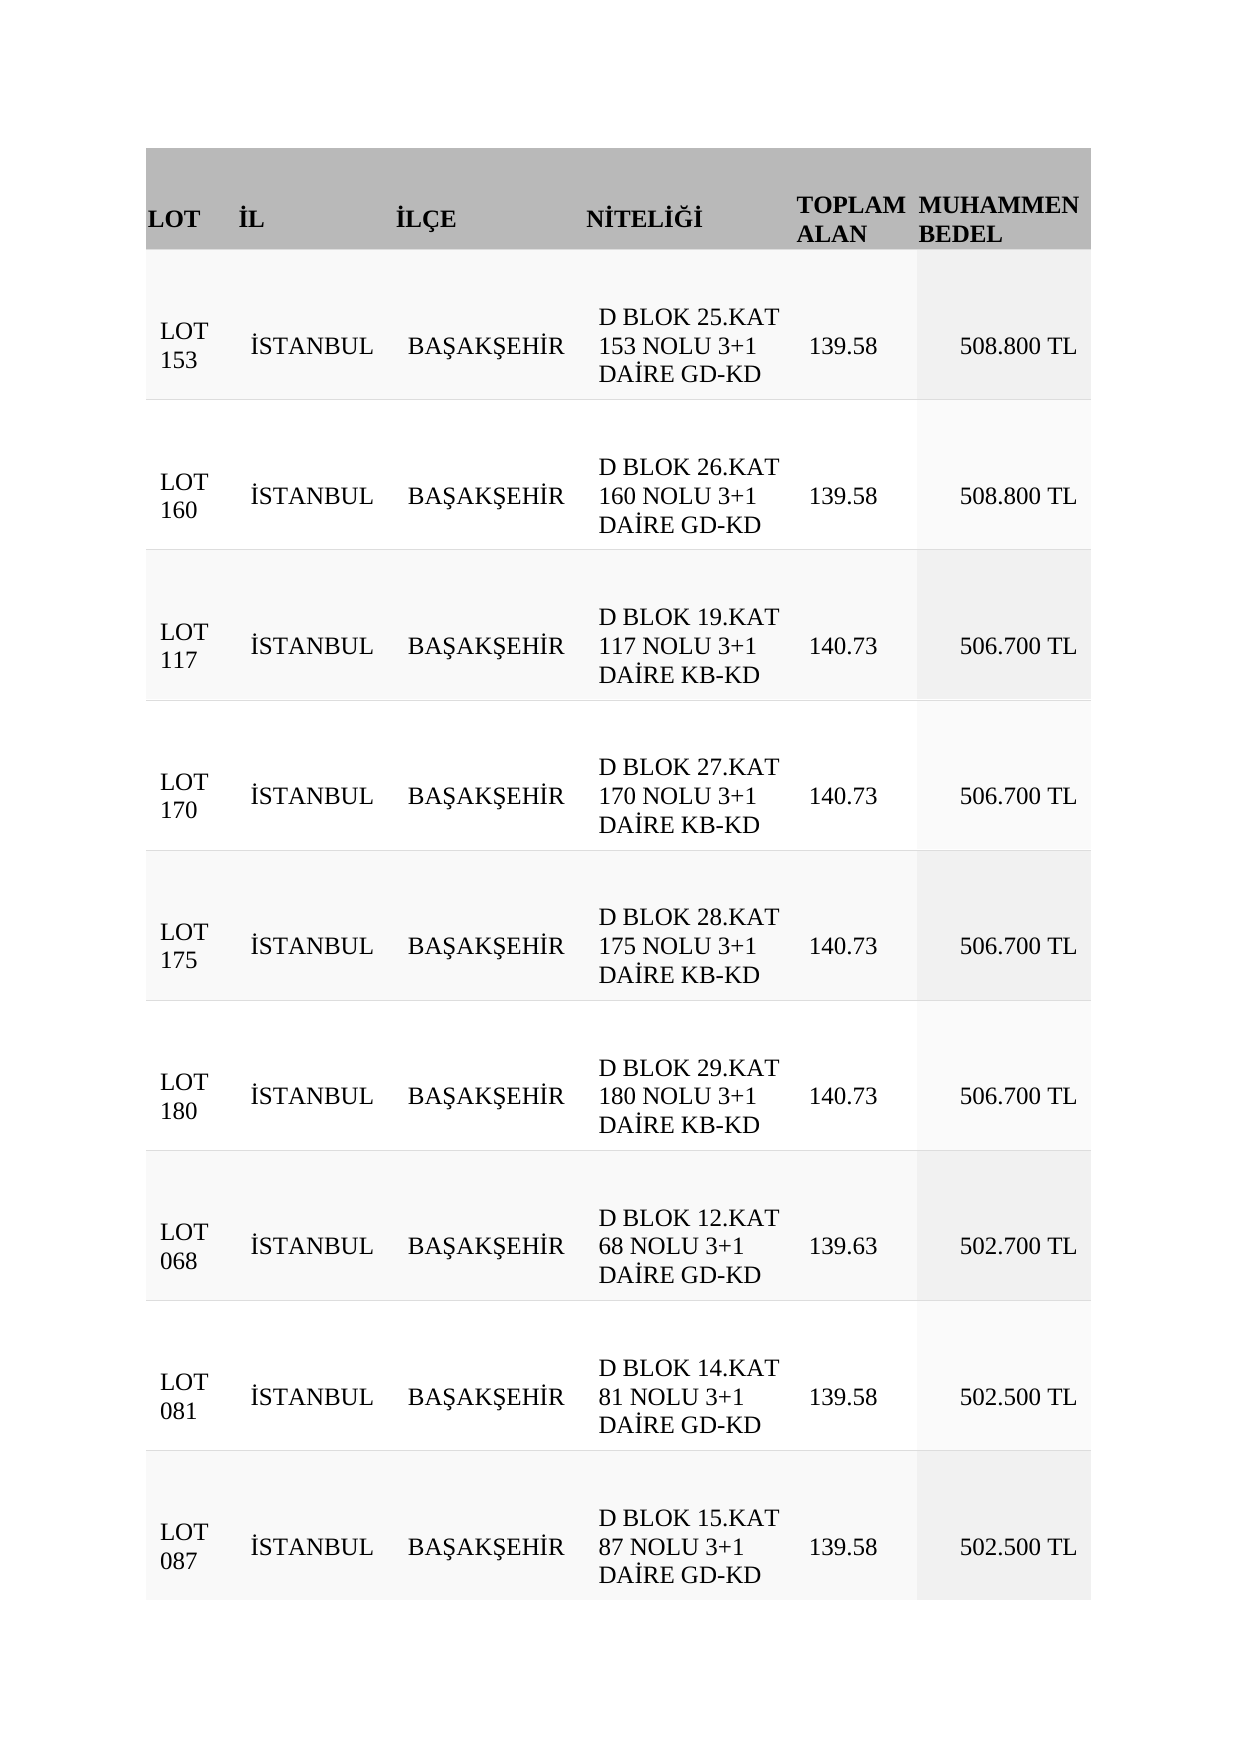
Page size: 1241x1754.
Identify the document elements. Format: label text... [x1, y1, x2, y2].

table_cell LOT 153 [146, 250, 237, 399]
table_cell LOT 081 [146, 1301, 237, 1450]
table_header NİTELİĞİ [585, 148, 795, 249]
table_cell 139.58 [795, 400, 917, 549]
table_cell 140.73 [795, 550, 917, 699]
table_cell BAŞAKŞEHİR [394, 1451, 585, 1600]
table_cell D BLOK 14.KAT 81 NOLU 3+1 DAİRE GD-KD [585, 1301, 795, 1450]
table_cell İSTANBUL [237, 851, 394, 1000]
table_cell 506.700 TL [917, 550, 1091, 699]
table_cell 508.800 TL [917, 400, 1091, 549]
table_cell 502.500 TL [917, 1451, 1091, 1600]
table_cell BAŞAKŞEHİR [394, 851, 585, 1000]
table_cell BAŞAKŞEHİR [394, 1151, 585, 1300]
table_cell 139.58 [795, 1451, 917, 1600]
table_header İL [237, 148, 394, 249]
table_cell 139.63 [795, 1151, 917, 1300]
table_cell BAŞAKŞEHİR [394, 701, 585, 849]
table_cell 506.700 TL [917, 851, 1091, 1000]
table_cell 139.58 [795, 1301, 917, 1450]
table_cell BAŞAKŞEHİR [394, 250, 585, 399]
table_cell LOT 175 [146, 851, 237, 1000]
table_cell 506.700 TL [917, 1001, 1091, 1150]
table_cell D BLOK 12.KAT 68 NOLU 3+1 DAİRE GD-KD [585, 1151, 795, 1300]
table_header TOPLAM ALAN [795, 148, 917, 249]
table_cell İSTANBUL [237, 550, 394, 699]
table_cell 140.73 [795, 1001, 917, 1150]
table_cell BAŞAKŞEHİR [394, 400, 585, 549]
table_cell D BLOK 19.KAT 117 NOLU 3+1 DAİRE KB-KD [585, 550, 795, 699]
table_cell LOT 170 [146, 701, 237, 849]
table_cell İSTANBUL [237, 1151, 394, 1300]
table_cell İSTANBUL [237, 701, 394, 849]
table_cell İSTANBUL [237, 1451, 394, 1600]
table_header LOT [146, 148, 237, 249]
table_header MUHAMMEN BEDEL [917, 148, 1091, 249]
table_cell D BLOK 26.KAT 160 NOLU 3+1 DAİRE GD-KD [585, 400, 795, 549]
table_cell 502.500 TL [917, 1301, 1091, 1450]
table_cell 139.58 [795, 250, 917, 399]
table_cell İSTANBUL [237, 250, 394, 399]
table_cell İSTANBUL [237, 1001, 394, 1150]
table_cell İSTANBUL [237, 1301, 394, 1450]
table_cell D BLOK 28.KAT 175 NOLU 3+1 DAİRE KB-KD [585, 851, 795, 1000]
table_cell LOT 068 [146, 1151, 237, 1300]
table_cell 140.73 [795, 851, 917, 1000]
table_cell 506.700 TL [917, 701, 1091, 849]
table_cell BAŞAKŞEHİR [394, 550, 585, 699]
table_cell 502.700 TL [917, 1151, 1091, 1300]
table_cell LOT 087 [146, 1451, 237, 1600]
table_cell 508.800 TL [917, 250, 1091, 399]
table_cell D BLOK 27.KAT 170 NOLU 3+1 DAİRE KB-KD [585, 701, 795, 849]
table_cell LOT 117 [146, 550, 237, 699]
table_cell BAŞAKŞEHİR [394, 1301, 585, 1450]
table_cell 140.73 [795, 701, 917, 849]
table_cell BAŞAKŞEHİR [394, 1001, 585, 1150]
table_header İLÇE [394, 148, 585, 249]
table_cell D BLOK 29.KAT 180 NOLU 3+1 DAİRE KB-KD [585, 1001, 795, 1150]
table_cell D BLOK 25.KAT 153 NOLU 3+1 DAİRE GD-KD [585, 250, 795, 399]
table_cell İSTANBUL [237, 400, 394, 549]
table_cell LOT 180 [146, 1001, 237, 1150]
table_cell D BLOK 15.KAT 87 NOLU 3+1 DAİRE GD-KD [585, 1451, 795, 1600]
table_cell LOT 160 [146, 400, 237, 549]
